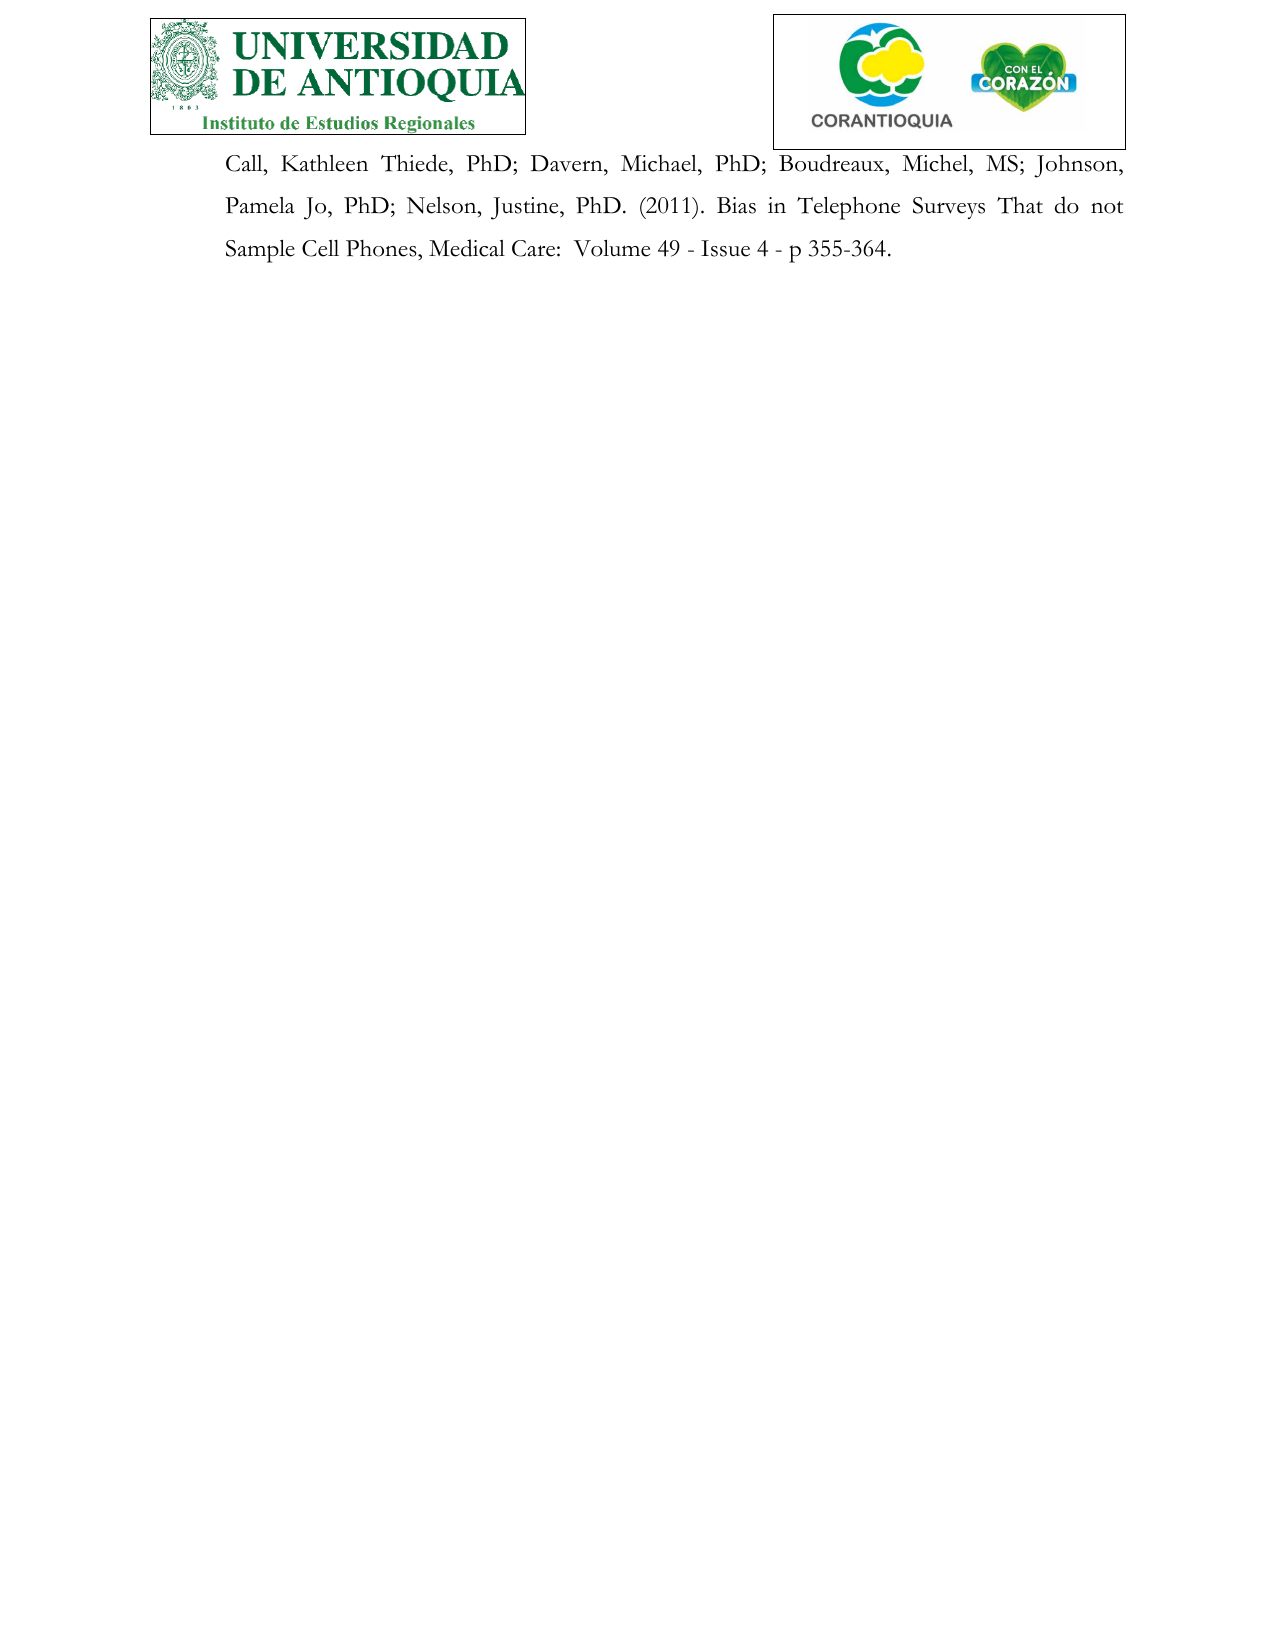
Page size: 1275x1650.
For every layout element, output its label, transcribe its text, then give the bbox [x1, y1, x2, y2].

text Call, Kathleen Thiede, PhD; Davern, Michael, PhD; Boudreaux, Michel, MS; Johnson, Pamela Jo, PhD; Nelson, Justine, PhD. (2011). Bias in Telephone Surveys That do not Sample Cell Phones, Medical Care: Volume 49 - Issue 4 - p 355-364. [225, 150, 1125, 262]
picture [151, 19, 525, 134]
picture [774, 15, 1125, 149]
